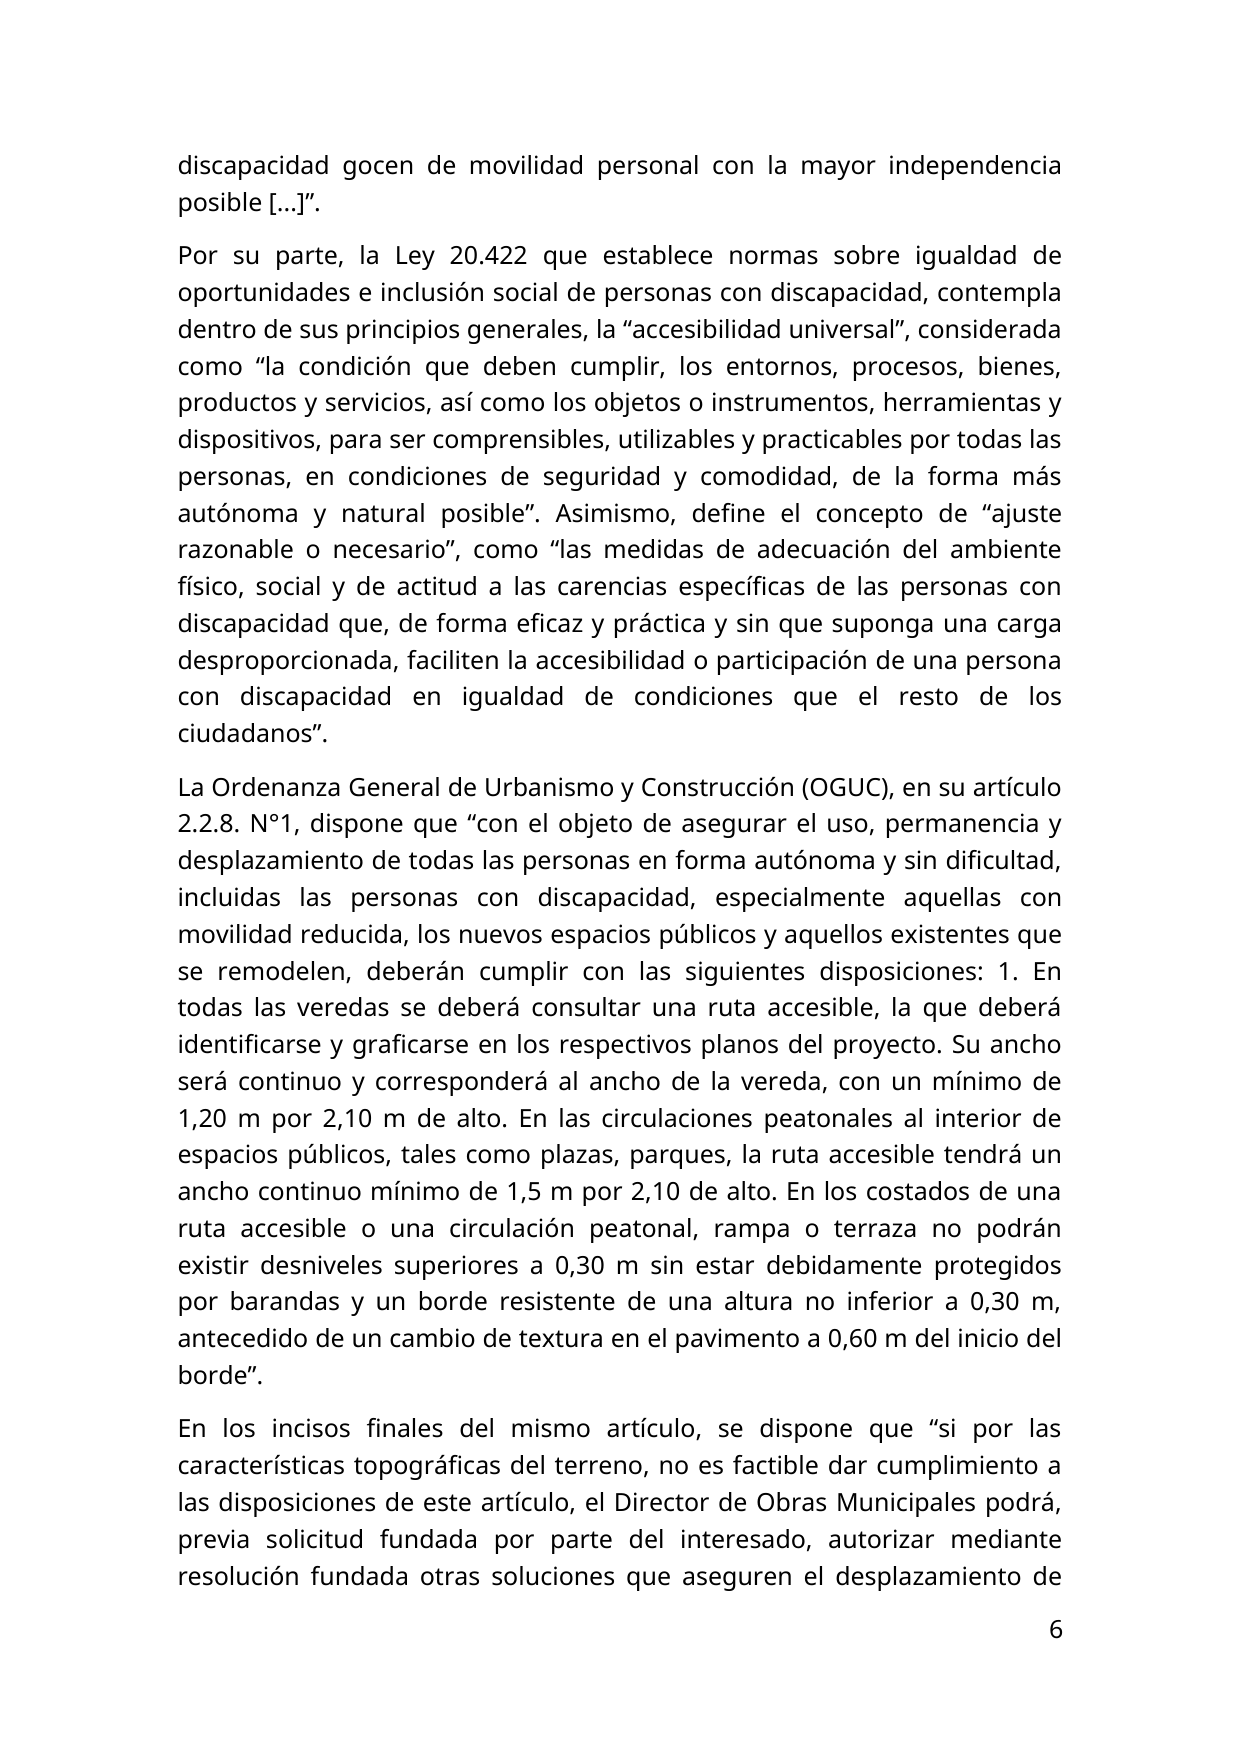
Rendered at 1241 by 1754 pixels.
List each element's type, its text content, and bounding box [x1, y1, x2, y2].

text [177, 148, 1063, 218]
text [177, 1411, 1063, 1592]
text La Ordenanza General de Urbanismo y Construcción (OGUC), en su artículo 2.2.8. N°1, dispone que “con el objeto de asegurar el uso, permanencia y desplazamiento de todas las personas en forma autónoma y sin dificultad, incluidas las personas con discapacidad, especialmente aquellas con movilidad reducida, los nuevos espacios públicos y aquellos existentes que se remodelen, deberán cumplir con las siguientes disposiciones: 1. En todas las veredas se deberá consultar una ruta accesible, la que deberá identificarse y graficarse en los respectivos planos del proyecto. Su ancho será continuo y corresponderá al ancho de la vereda, con un mínimo de 1,20 m por 2,10 m de alto. En las circulaciones peatonales al interior de espacios públicos, tales como plazas, parques, la ruta accesible tendrá un ancho continuo mínimo de 1,5 m por 2,10 de alto. En los costados de una ruta accesible o una circulación peatonal, rampa o terraza no podrán existir desniveles superiores a 0,30 m sin estar debidamente protegidos por barandas y un borde resistente de una altura no inferior a 0,30 m, antecedido de un cambio de textura en el pavimento a 0,60 m del inicio del borde”. [177, 769, 1063, 1392]
text Por su parte, la Ley 20.422 que establece normas sobre igualdad de oportunidades e inclusión social de personas con discapacidad, contempla dentro de sus principios generales, la “accesibilidad universal”, considerada como “la condición que deben cumplir, los entornos, procesos, bienes, productos y servicios, así como los objetos o instrumentos, herramientas y dispositivos, para ser comprensibles, utilizables y practicables por todas las personas, en condiciones de seguridad y comodidad, de la forma más autónoma y natural posible”. Asimismo, define el concepto de “ajuste razonable o necesario”, como “las medidas de adecuación del ambiente físico, social y de actitud a las carencias específicas de las personas con discapacidad que, de forma eficaz y práctica y sin que suponga una carga desproporcionada, faciliten la accesibilidad o participación de una persona con discapacidad en igualdad de condiciones que el resto de los ciudadanos”. [177, 238, 1063, 750]
